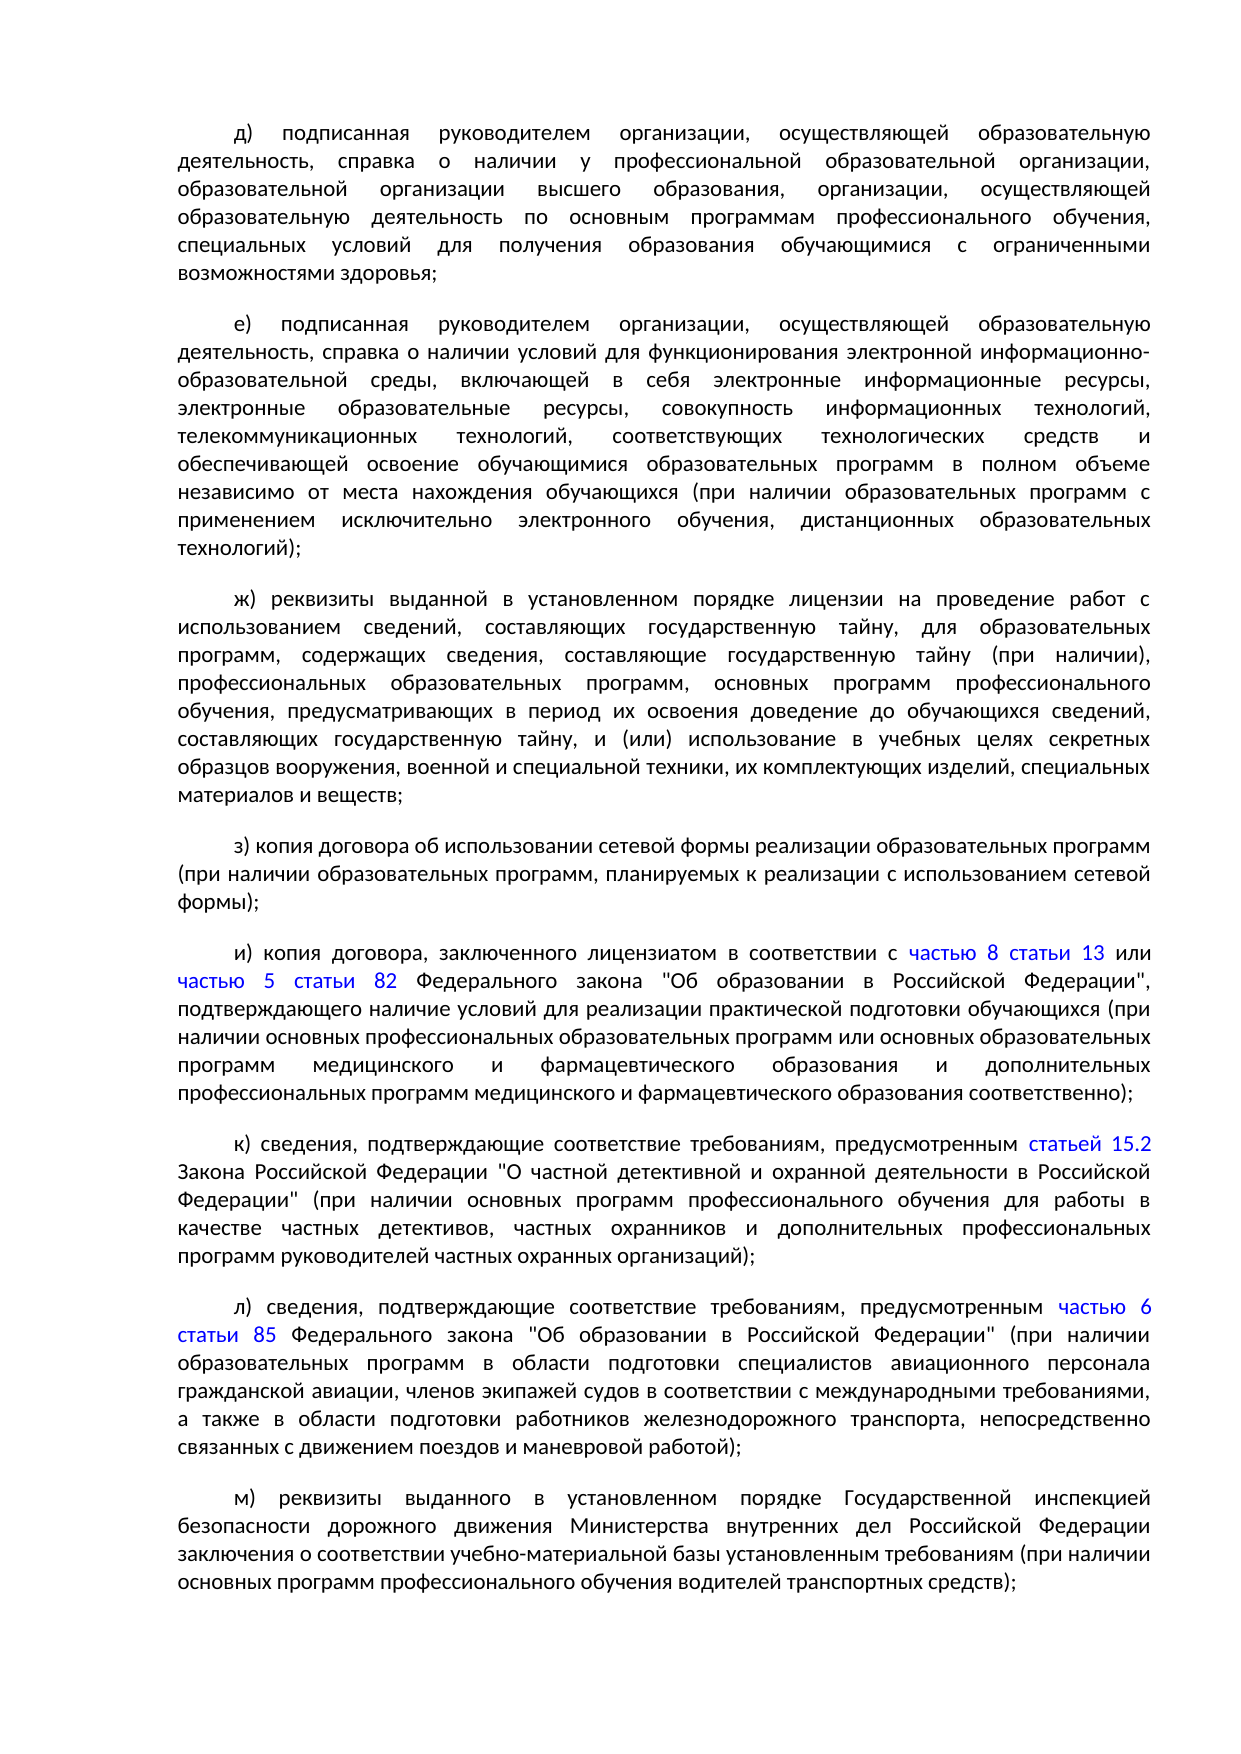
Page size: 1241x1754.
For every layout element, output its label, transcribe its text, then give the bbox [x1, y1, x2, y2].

text ж) реквизиты выданной в установленном порядке лицензии на проведение работ с использованием сведений, составляющих государственную тайну, для образовательных программ, содержащих сведения, составляющие государственную тайну (при наличии), профессиональных образовательных программ, основных программ профессионального обучения, предусматривающих в период их освоения доведение до обучающихся сведений, составляющих государственную тайну, и (или) использование в учебных целях секретных образцов вооружения, военной и специальной техники, их комплектующих изделий, специальных материалов и веществ; [177, 584, 1152, 808]
text л) сведения, подтверждающие соответствие требованиям, предусмотренным частью 6 статьи 85 Федерального закона "Об образовании в Российской Федерации" (при наличии образовательных программ в области подготовки специалистов авиационного персонала гражданской авиации, членов экипажей судов в соответствии с международными требованиями, а также в области подготовки работников железнодорожного транспорта, непосредственно связанных с движением поездов и маневровой работой); [177, 1292, 1152, 1461]
text м) реквизиты выданного в установленном порядке Государственной инспекцией безопасности дорожного движения Министерства внутренних дел Российской Федерации заключения о соответствии учебно-материальной базы установленным требованиям (при наличии основных программ профессионального обучения водителей транспортных средств); [177, 1483, 1152, 1596]
text е) подписанная руководителем организации, осуществляющей образовательную деятельность, справка о наличии условий для функционирования электронной информационно-образовательной среды, включающей в себя электронные информационные ресурсы, электронные образовательные ресурсы, совокупность информационных технологий, телекоммуникационных технологий, соответствующих технологических средств и обеспечивающей освоение обучающимися образовательных программ в полном объеме независимо от места нахождения обучающихся (при наличии образовательных программ с применением исключительно электронного обучения, дистанционных образовательных технологий); [177, 309, 1152, 561]
text д) подписанная руководителем организации, осуществляющей образовательную деятельность, справка о наличии у профессиональной образовательной организации, образовательной организации высшего образования, организации, осуществляющей образовательную деятельность по основным программам профессионального обучения, специальных условий для получения образования обучающимися с ограниченными возможностями здоровья; [177, 118, 1152, 286]
text и) копия договора, заключенного лицензиатом в соответствии с частью 8 статьи 13 или частью 5 статьи 82 Федерального закона "Об образовании в Российской Федерации", подтверждающего наличие условий для реализации практической подготовки обучающихся (при наличии основных профессиональных образовательных программ или основных образовательных программ медицинского и фармацевтического образования и дополнительных профессиональных программ медицинского и фармацевтического образования соответственно); [177, 938, 1152, 1106]
text з) копия договора об использовании сетевой формы реализации образовательных программ (при наличии образовательных программ, планируемых к реализации с использованием сетевой формы); [177, 831, 1152, 915]
text к) сведения, подтверждающие соответствие требованиям, предусмотренным статьей 15.2 Закона Российской Федерации "О частной детективной и охранной деятельности в Российской Федерации" (при наличии основных программ профессионального обучения для работы в качестве частных детективов, частных охранников и дополнительных профессиональных программ руководителей частных охранных организаций); [177, 1129, 1152, 1269]
